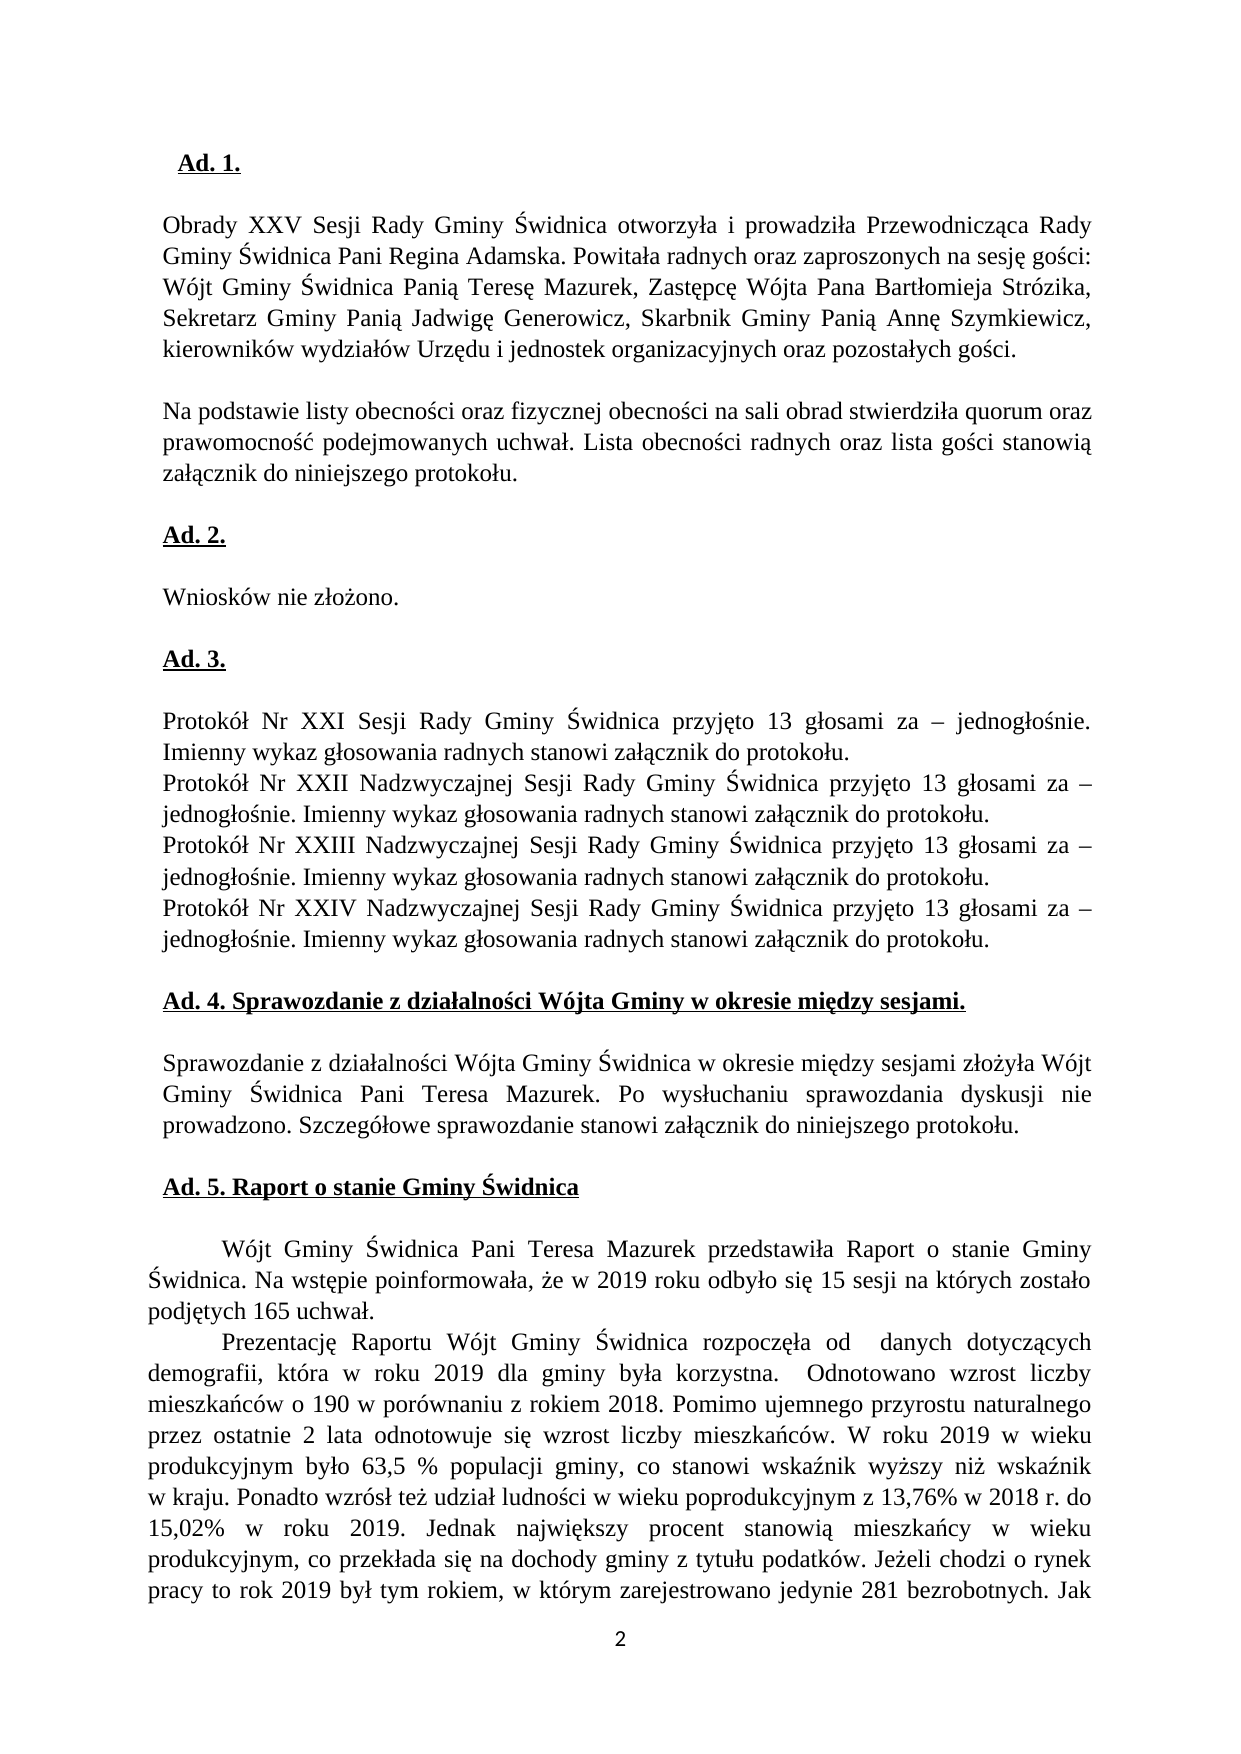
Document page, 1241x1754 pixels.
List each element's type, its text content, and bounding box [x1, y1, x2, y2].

text Protokół Nr XXI Sesji Rady Gminy Świdnica przyjęto 13 głosami za – jednogłośnie. Imienny wykaz głosowania radnych stanowi załącznik do protokołu. [162, 706, 1093, 766]
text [148, 1327, 1093, 1604]
text Obrady XXV Sesji Rady Gminy Świdnica otworzyła i prowadziła Przewodnicząca Rady Gminy Świdnica Pani Regina Adamska. Powitała radnych oraz zaproszonych na sesję gości: Wójt Gminy Świdnica Panią Teresę Mazurek, Zastępcę Wójta Pana Bartłomieja Strózika, Sekretarz Gminy Panią Jadwigę Generowicz, Skarbnik Gminy Panią Annę Szymkiewicz, kierowników wydziałów Urzędu i jednostek organizacyjnych oraz pozostałych gości. [162, 210, 1093, 363]
text Sprawozdanie z działalności Wójta Gminy Świdnica w okresie między sesjami złożyła Wójt Gminy Świdnica Pani Teresa Mazurek. Po wysłuchaniu sprawozdania dyskusji nie prowadzono. Szczegółowe sprawozdanie stanowi załącznik do niniejszego protokołu. [162, 1048, 1093, 1139]
text Wójt Gminy Świdnica Pani Teresa Mazurek przedstawiła Raport o stanie Gminy Świdnica. Na wstępie poinformowała, że w 2019 roku odbyło się 15 sesji na których zostało podjętych 165 uchwał. [148, 1234, 1093, 1325]
text Protokół Nr XXIV Nadzwyczajnej Sesji Rady Gminy Świdnica przyjęto 13 głosami za – jednogłośnie. Imienny wykaz głosowania radnych stanowi załącznik do protokołu. [162, 893, 1093, 952]
text Protokół Nr XXII Nadzwyczajnej Sesji Rady Gminy Świdnica przyjęto 13 głosami za – jednogłośnie. Imienny wykaz głosowania radnych stanowi załącznik do protokołu. [162, 768, 1093, 828]
text Ad. 1. [177, 148, 1093, 176]
text Ad. 2. [162, 520, 1093, 549]
text Ad. 4. Sprawozdanie z działalności Wójta Gminy w okresie między sesjami. [162, 986, 1093, 1014]
text Ad. 5. Raport o stanie Gminy Świdnica [162, 1172, 1093, 1201]
text Na podstawie listy obecności oraz fizycznej obecności na sali obrad stwierdziła quorum oraz prawomocność podejmowanych uchwał. Lista obecności radnych oraz lista gości stanowią załącznik do niniejszego protokołu. [162, 396, 1093, 487]
text Wniosków nie złożono. [162, 582, 1093, 611]
text Ad. 3. [162, 644, 1093, 673]
text Protokół Nr XXIII Nadzwyczajnej Sesji Rady Gminy Świdnica przyjęto 13 głosami za – jednogłośnie. Imienny wykaz głosowania radnych stanowi załącznik do protokołu. [162, 831, 1093, 890]
